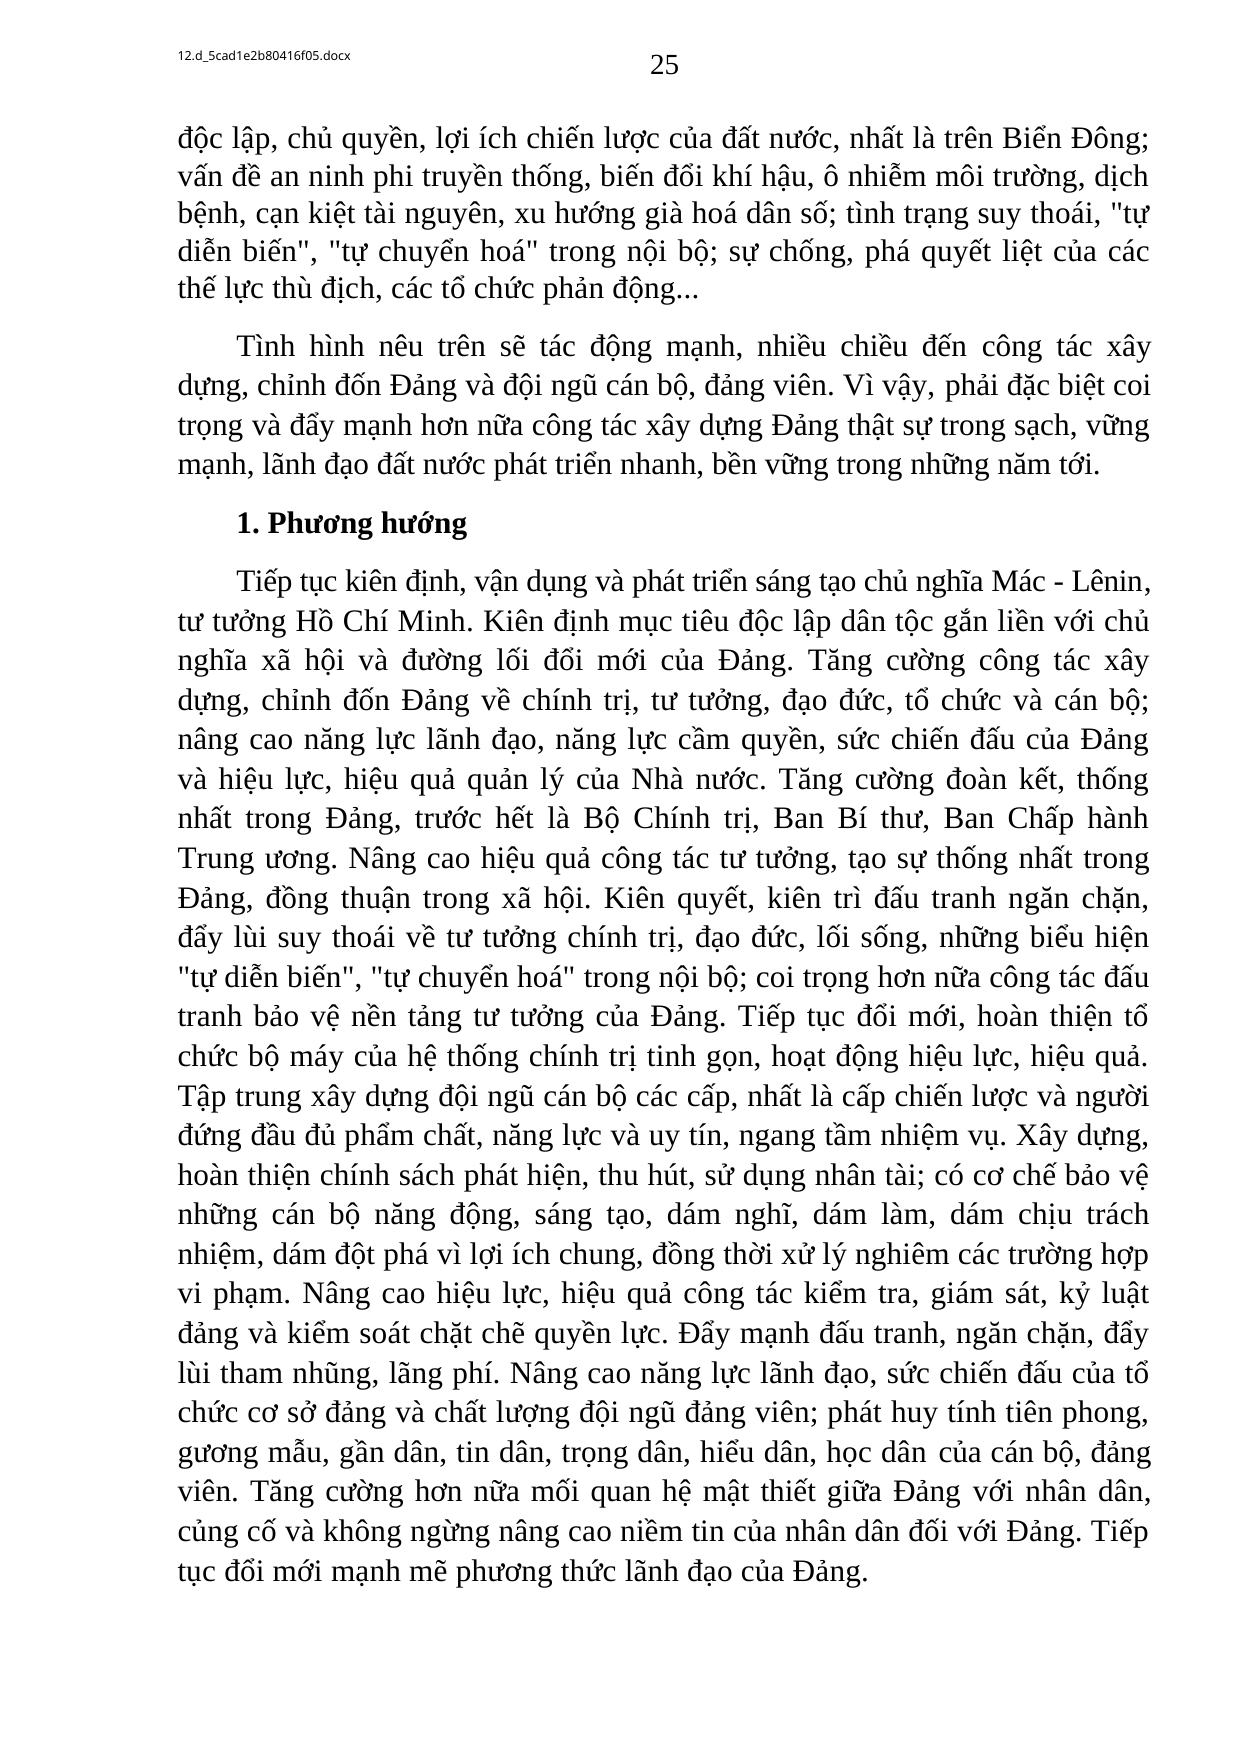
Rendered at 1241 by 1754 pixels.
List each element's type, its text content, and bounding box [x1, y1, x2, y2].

subtitle 1. Phương hướng [177, 501, 1152, 541]
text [177, 118, 1152, 306]
text Tình hình nêu trên sẽ tác động mạnh, nhiều chiều đến công tác xây dựng, chỉnh đốn Đảng và đội ngũ cán bộ, đảng viên. Vì vậy, phải đặc biệt coi trọng và đẩy mạnh hơn nữa công tác xây dựng Đảng thật sự trong sạch, vững mạnh, lãnh đạo đất nước phát triển nhanh, bền vững trong những năm tới. [177, 324, 1152, 483]
text Tiếp tục kiên định, vận dụng và phát triển sáng tạo chủ nghĩa Mác - Lênin, tư tưởng Hồ Chí Minh. Kiên định mục tiêu độc lập dân tộc gắn liền với chủ nghĩa xã hội và đường lối đổi mới của Đảng. Tăng cường công tác xây dựng, chỉnh đốn Đảng về chính trị, tư tưởng, đạo đức, tổ chức và cán bộ; nâng cao năng lực lãnh đạo, năng lực cầm quyền, sức chiến đấu của Đảng và hiệu lực, hiệu quả quản lý của Nhà nước. Tăng cường đoàn kết, thống nhất trong Đảng, trước hết là Bộ Chính trị, Ban Bí thư, Ban Chấp hành Trung ương. Nâng cao hiệu quả công tác tư tưởng, tạo sự thống nhất trong Đảng, đồng thuận trong xã hội. Kiên quyết, kiên trì đấu tranh ngăn chặn, đẩy lùi suy thoái về tư tưởng chính trị, đạo đức, lối sống, những biểu hiện "tự diễn biến", "tự chuyển hoá" trong nội bộ; coi trọng hơn nữa công tác đấu tranh bảo vệ nền tảng tư tưởng của Đảng. Tiếp tục đổi mới, hoàn thiện tổ chức bộ máy của hệ thống chính trị tinh gọn, hoạt động hiệu lực, hiệu quả. Tập trung xây dựng đội ngũ cán bộ các cấp, nhất là cấp chiến lược và người đứng đầu đủ phẩm chất, năng lực và uy tín, ngang tầm nhiệm vụ. Xây dựng, hoàn thiện chính sách phát hiện, thu hút, sử dụng nhân tài; có cơ chế bảo vệ những cán bộ năng động, sáng tạo, dám nghĩ, dám làm, dám chịu trách nhiệm, dám đột phá vì lợi ích chung, đồng thời xử lý nghiêm các trường hợp vi phạm. Nâng cao hiệu lực, hiệu quả công tác kiểm tra, giám sát, kỷ luật đảng và kiểm soát chặt chẽ quyền lực. Đẩy mạnh đấu tranh, ngăn chặn, đẩy lùi tham nhũng, lãng phí. Nâng cao năng lực lãnh đạo, sức chiến đấu của tổ chức cơ sở đảng và chất lượng đội ngũ đảng viên; phát huy tính tiên phong, gương mẫu, gần dân, tin dân, trọng dân, hiểu dân, học dân của cán bộ, đảng viên. Tăng cường hơn nữa mối quan hệ mật thiết giữa Đảng với nhân dân, củng cố và không ngừng nâng cao niềm tin của nhân dân đối với Đảng. Tiếp tục đổi mới mạnh mẽ phương thức lãnh đạo của Đảng. [177, 560, 1152, 1589]
